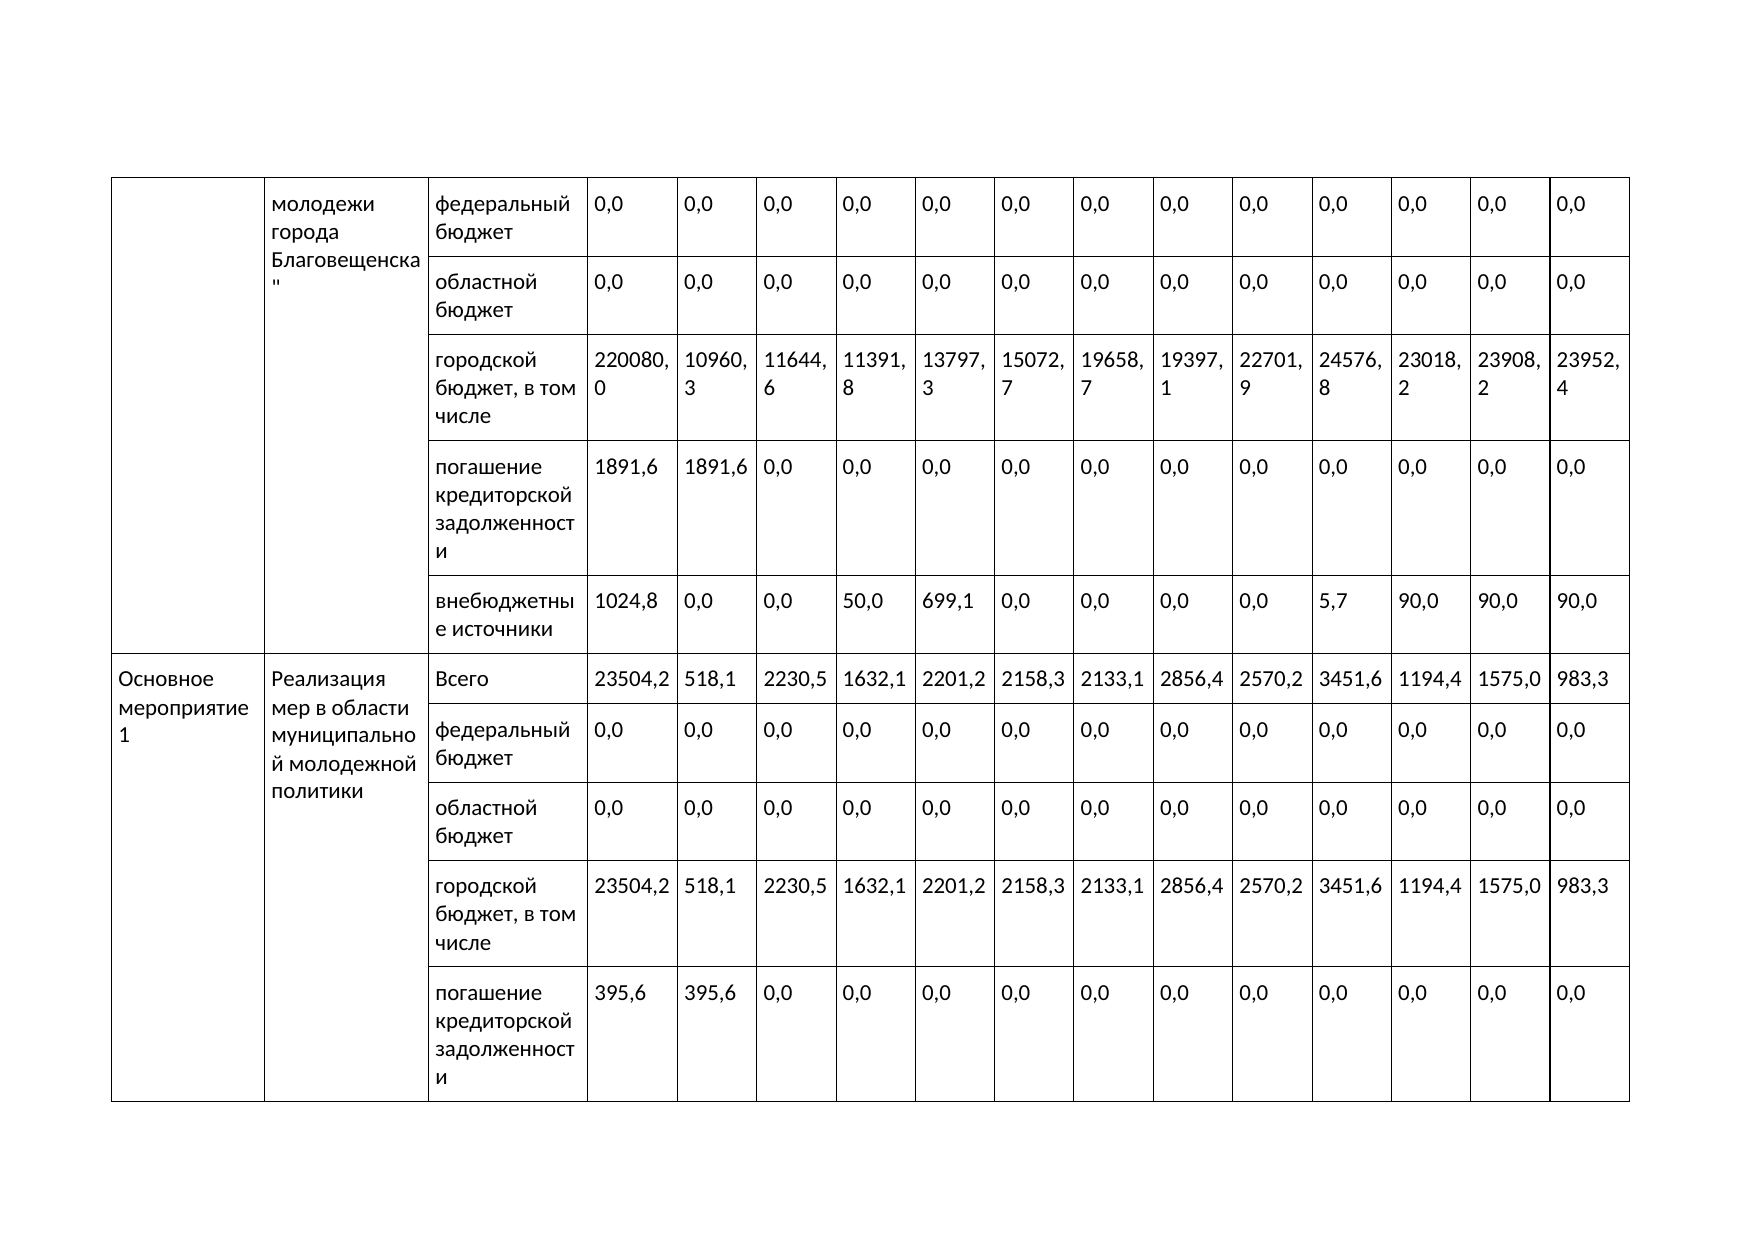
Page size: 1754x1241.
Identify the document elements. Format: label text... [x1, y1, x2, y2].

table_cell 0,0 [995, 178, 1073, 256]
table_cell федеральный бюджет [429, 178, 587, 256]
table_cell 0,0 [1392, 783, 1470, 860]
table_cell 2856,4 [1154, 654, 1232, 703]
table_cell 0,0 [1471, 257, 1549, 334]
table_cell 0,0 [995, 257, 1073, 334]
table_cell городской бюджет, в том числе [429, 335, 587, 440]
table_cell 0,0 [588, 704, 677, 782]
table_cell 3451,6 [1313, 654, 1391, 703]
table_cell 0,0 [1074, 257, 1153, 334]
table_cell 0,0 [1313, 441, 1391, 574]
table_cell 90,0 [1392, 576, 1470, 653]
table_cell 1575,0 [1471, 654, 1549, 703]
table_cell 0,0 [1154, 704, 1232, 782]
table_cell 5,7 [1313, 576, 1391, 653]
table_cell 19397,1 [1154, 335, 1232, 440]
table_cell 0,0 [588, 257, 677, 334]
table_cell 2158,3 [995, 654, 1073, 703]
table_cell 0,0 [1233, 967, 1312, 1101]
table_cell 0,0 [1551, 783, 1629, 860]
table_cell 13797,3 [916, 335, 994, 440]
table_cell 983,3 [1551, 654, 1629, 703]
table_cell 50,0 [837, 576, 915, 653]
table_cell 0,0 [1313, 967, 1391, 1101]
table_cell 0,0 [1313, 704, 1391, 782]
table_cell 3451,6 [1313, 861, 1391, 966]
table_cell 518,1 [678, 861, 756, 966]
table_cell 0,0 [588, 783, 677, 860]
table_cell 23504,2 [588, 654, 677, 703]
table_cell 11391,8 [837, 335, 915, 440]
table_cell 0,0 [1074, 783, 1153, 860]
table_cell 0,0 [1154, 257, 1232, 334]
table_cell 2201,2 [916, 861, 994, 966]
table_cell 1632,1 [837, 654, 915, 703]
table_cell 0,0 [916, 257, 994, 334]
table_cell внебюджетные источники [429, 576, 587, 653]
table_cell 0,0 [1471, 967, 1549, 1101]
table_cell 0,0 [1392, 441, 1470, 574]
table_cell 23908,2 [1471, 335, 1549, 440]
table_cell 1194,4 [1392, 654, 1470, 703]
table_cell 0,0 [995, 441, 1073, 574]
table_cell 0,0 [1471, 704, 1549, 782]
table_cell 0,0 [1074, 178, 1153, 256]
table_cell 0,0 [1551, 704, 1629, 782]
table_cell 2230,5 [757, 861, 836, 966]
table_cell 0,0 [1154, 441, 1232, 574]
table_cell 0,0 [1154, 967, 1232, 1101]
table_cell 0,0 [588, 178, 677, 256]
table_cell 1575,0 [1471, 861, 1549, 966]
table_cell 0,0 [995, 967, 1073, 1101]
table_cell 0,0 [1392, 257, 1470, 334]
table_cell 0,0 [678, 704, 756, 782]
table_cell 0,0 [916, 441, 994, 574]
table_cell 2133,1 [1074, 861, 1153, 966]
table_cell 23504,2 [588, 861, 677, 966]
table_cell 0,0 [1233, 704, 1312, 782]
table_cell 0,0 [1551, 257, 1629, 334]
table_cell 0,0 [1074, 704, 1153, 782]
table_cell 0,0 [995, 783, 1073, 860]
table_cell 0,0 [678, 576, 756, 653]
table_cell областной бюджет [429, 783, 587, 860]
table_cell 24576,8 [1313, 335, 1391, 440]
table_cell областной бюджет [429, 257, 587, 334]
table_cell 2856,4 [1154, 861, 1232, 966]
table_cell 0,0 [1233, 576, 1312, 653]
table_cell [112, 178, 264, 653]
table_cell 0,0 [1074, 967, 1153, 1101]
table_cell 0,0 [1233, 178, 1312, 256]
table_cell Основное мероприятие 1 [112, 654, 264, 1101]
table_cell 0,0 [1154, 783, 1232, 860]
table_cell 0,0 [757, 257, 836, 334]
table_cell 0,0 [1471, 178, 1549, 256]
table_cell 0,0 [757, 441, 836, 574]
table_cell 0,0 [678, 178, 756, 256]
table_cell 0,0 [837, 967, 915, 1101]
table_cell 0,0 [1233, 441, 1312, 574]
table_cell 11644,6 [757, 335, 836, 440]
table_cell 90,0 [1551, 576, 1629, 653]
table_cell 0,0 [1392, 967, 1470, 1101]
table_cell 0,0 [995, 576, 1073, 653]
table_cell 0,0 [1074, 441, 1153, 574]
table_cell 983,3 [1551, 861, 1629, 966]
table_cell 0,0 [837, 441, 915, 574]
table_cell 0,0 [916, 704, 994, 782]
table_cell 23952,4 [1551, 335, 1629, 440]
table_cell 1024,8 [588, 576, 677, 653]
table_cell 395,6 [678, 967, 756, 1101]
table_cell 699,1 [916, 576, 994, 653]
table_cell 15072,7 [995, 335, 1073, 440]
table_cell 0,0 [1154, 576, 1232, 653]
table_cell 0,0 [678, 257, 756, 334]
table_cell 19658,7 [1074, 335, 1153, 440]
table_cell 0,0 [1074, 576, 1153, 653]
table_cell 2133,1 [1074, 654, 1153, 703]
table_cell 0,0 [678, 783, 756, 860]
table_cell 23018,2 [1392, 335, 1470, 440]
table_cell 0,0 [1551, 967, 1629, 1101]
table_cell 2230,5 [757, 654, 836, 703]
table_cell Реализация мер в области муниципальной молодежной политики [265, 654, 428, 1101]
table_cell 0,0 [837, 257, 915, 334]
table_cell 2570,2 [1233, 654, 1312, 703]
table_cell 0,0 [1233, 257, 1312, 334]
table_cell 0,0 [995, 704, 1073, 782]
table_cell 10960,3 [678, 335, 756, 440]
table_cell 0,0 [916, 783, 994, 860]
table_cell 0,0 [837, 783, 915, 860]
table_cell 0,0 [1551, 178, 1629, 256]
table_cell 90,0 [1471, 576, 1549, 653]
table_cell 0,0 [1392, 704, 1470, 782]
table_cell 0,0 [1313, 257, 1391, 334]
table_cell 0,0 [1392, 178, 1470, 256]
table_cell погашение кредиторской задолженности [429, 967, 587, 1101]
table_cell 0,0 [757, 704, 836, 782]
table_cell 0,0 [1471, 441, 1549, 574]
table_cell 0,0 [916, 967, 994, 1101]
table_cell 1891,6 [678, 441, 756, 574]
table_cell 0,0 [1551, 441, 1629, 574]
table_cell 0,0 [1313, 783, 1391, 860]
table_cell 2201,2 [916, 654, 994, 703]
table_cell 220080,0 [588, 335, 677, 440]
table_cell Всего [429, 654, 587, 703]
table_cell 1891,6 [588, 441, 677, 574]
table_cell 0,0 [757, 576, 836, 653]
table_cell 0,0 [837, 704, 915, 782]
table_cell 2158,3 [995, 861, 1073, 966]
table_cell 0,0 [757, 783, 836, 860]
table_cell 0,0 [1233, 783, 1312, 860]
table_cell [265, 178, 428, 653]
table_cell 395,6 [588, 967, 677, 1101]
table_cell 0,0 [916, 178, 994, 256]
table_cell 0,0 [757, 178, 836, 256]
table_cell федеральный бюджет [429, 704, 587, 782]
table_cell 2570,2 [1233, 861, 1312, 966]
table_cell 22701,9 [1233, 335, 1312, 440]
table_cell погашение кредиторской задолженности [429, 441, 587, 574]
table_cell 1632,1 [837, 861, 915, 966]
table_cell 0,0 [1471, 783, 1549, 860]
table_cell городской бюджет, в том числе [429, 861, 587, 966]
table_cell 0,0 [757, 967, 836, 1101]
table_cell 0,0 [1313, 178, 1391, 256]
table_cell 1194,4 [1392, 861, 1470, 966]
table_cell 0,0 [1154, 178, 1232, 256]
table_cell 518,1 [678, 654, 756, 703]
table_cell 0,0 [837, 178, 915, 256]
